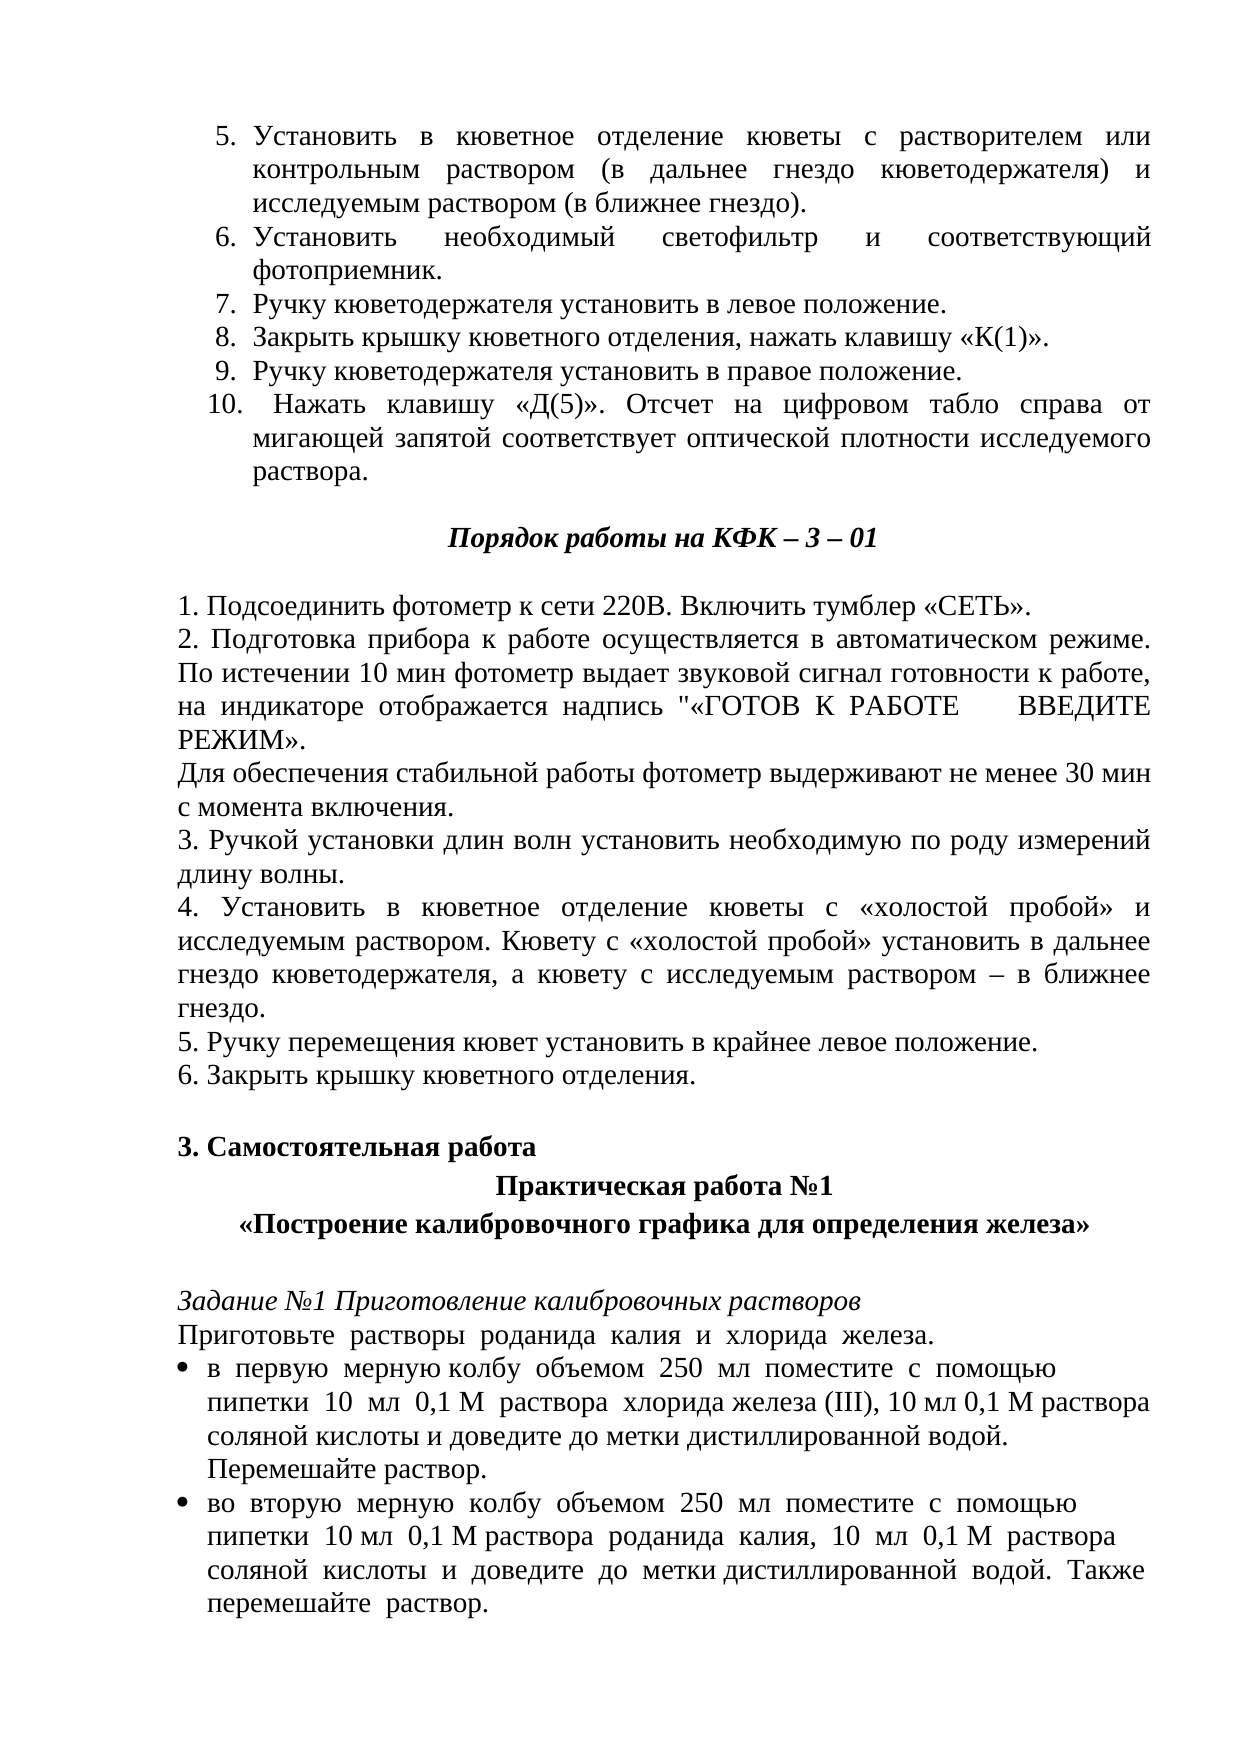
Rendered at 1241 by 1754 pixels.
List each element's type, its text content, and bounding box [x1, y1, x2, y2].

text Приготовьте растворы роданида калия и хлорида железа. [177, 1317, 1152, 1351]
text 2. Подготовка прибора к работе осуществляется в автоматическом режиме. По истечении 10 мин фотометр выдает звуковой сигнал готовности к работе, на индикаторе отображается надпись "«ГОТОВ К РАБОТЕ ВВЕДИТЕ РЕЖИМ». [177, 621, 1152, 755]
text Порядок работы на КФК – 3 – 01 [177, 521, 1152, 554]
list в первую мерную колбу объемом 250 мл поместите с помощью пипетки 10 мл раствора хлорида железа (III), 10 мл раствора соляной кислоты и доведите до метки дистиллированной водой. Перемешайте раствор. [177, 1351, 1152, 1485]
list Установить необходимый светофильтр и соответствующий фотоприемник. [215, 219, 1152, 286]
list Установить в кюветное отделение кюветы с растворителем или контрольным раствором (в дальнее гнездо кюветодержателя) и исследуемым раствором (в ближнее гнездо). [215, 118, 1152, 219]
text Практическая работа №1 [177, 1168, 1152, 1201]
list во вторую мерную колбу объемом 250 мл поместите с помощью пипетки 10 мл раствора роданида калия, 10 мл раствора соляной кислоты и доведите до метки дистиллированной водой. Также перемешайте раствор. [177, 1485, 1152, 1619]
list Ручку кюветодержателя установить в левое положение. [215, 286, 1152, 319]
text 3. Ручкой установки длин волн установить необходимую по роду измерений длину волны. [177, 822, 1152, 889]
text 6. Закрыть крышку кюветного отделения. [177, 1057, 1152, 1091]
text Задание №1 Приготовление калибровочных растворов [177, 1283, 1152, 1317]
text 4. Установить в кюветное отделение кюветы с «холостой пробой» и исследуемым раствором. Кювету с «холостой пробой» установить в дальнее гнездо кюветодержателя, а кювету с исследуемым раствором – в ближнее гнездо. [177, 889, 1152, 1024]
text 1. Подсоединить фотометр к сети 220В. Включить тумблер «СЕТЬ». [177, 588, 1152, 621]
text 3. Самостоятельная работа [177, 1129, 1152, 1163]
list Ручку кюветодержателя установить в правое положение. [215, 353, 1152, 386]
text «Построение калибровочного графика для определения железа» [177, 1206, 1152, 1240]
list Нажать клавишу «Д(5)». Отсчет на цифровом табло справа от мигающей запятой соответствует оптической плотности исследуемого раствора. [207, 386, 1152, 487]
text Для обеспечения стабильной работы фотометр выдерживают не менее 30 мин с момента включения. [177, 755, 1152, 822]
list Закрыть крышку кюветного отделения, нажать клавишу «К(1)». [215, 319, 1152, 353]
text 5. Ручку перемещения кювет установить в крайнее левое положение. [177, 1024, 1152, 1057]
